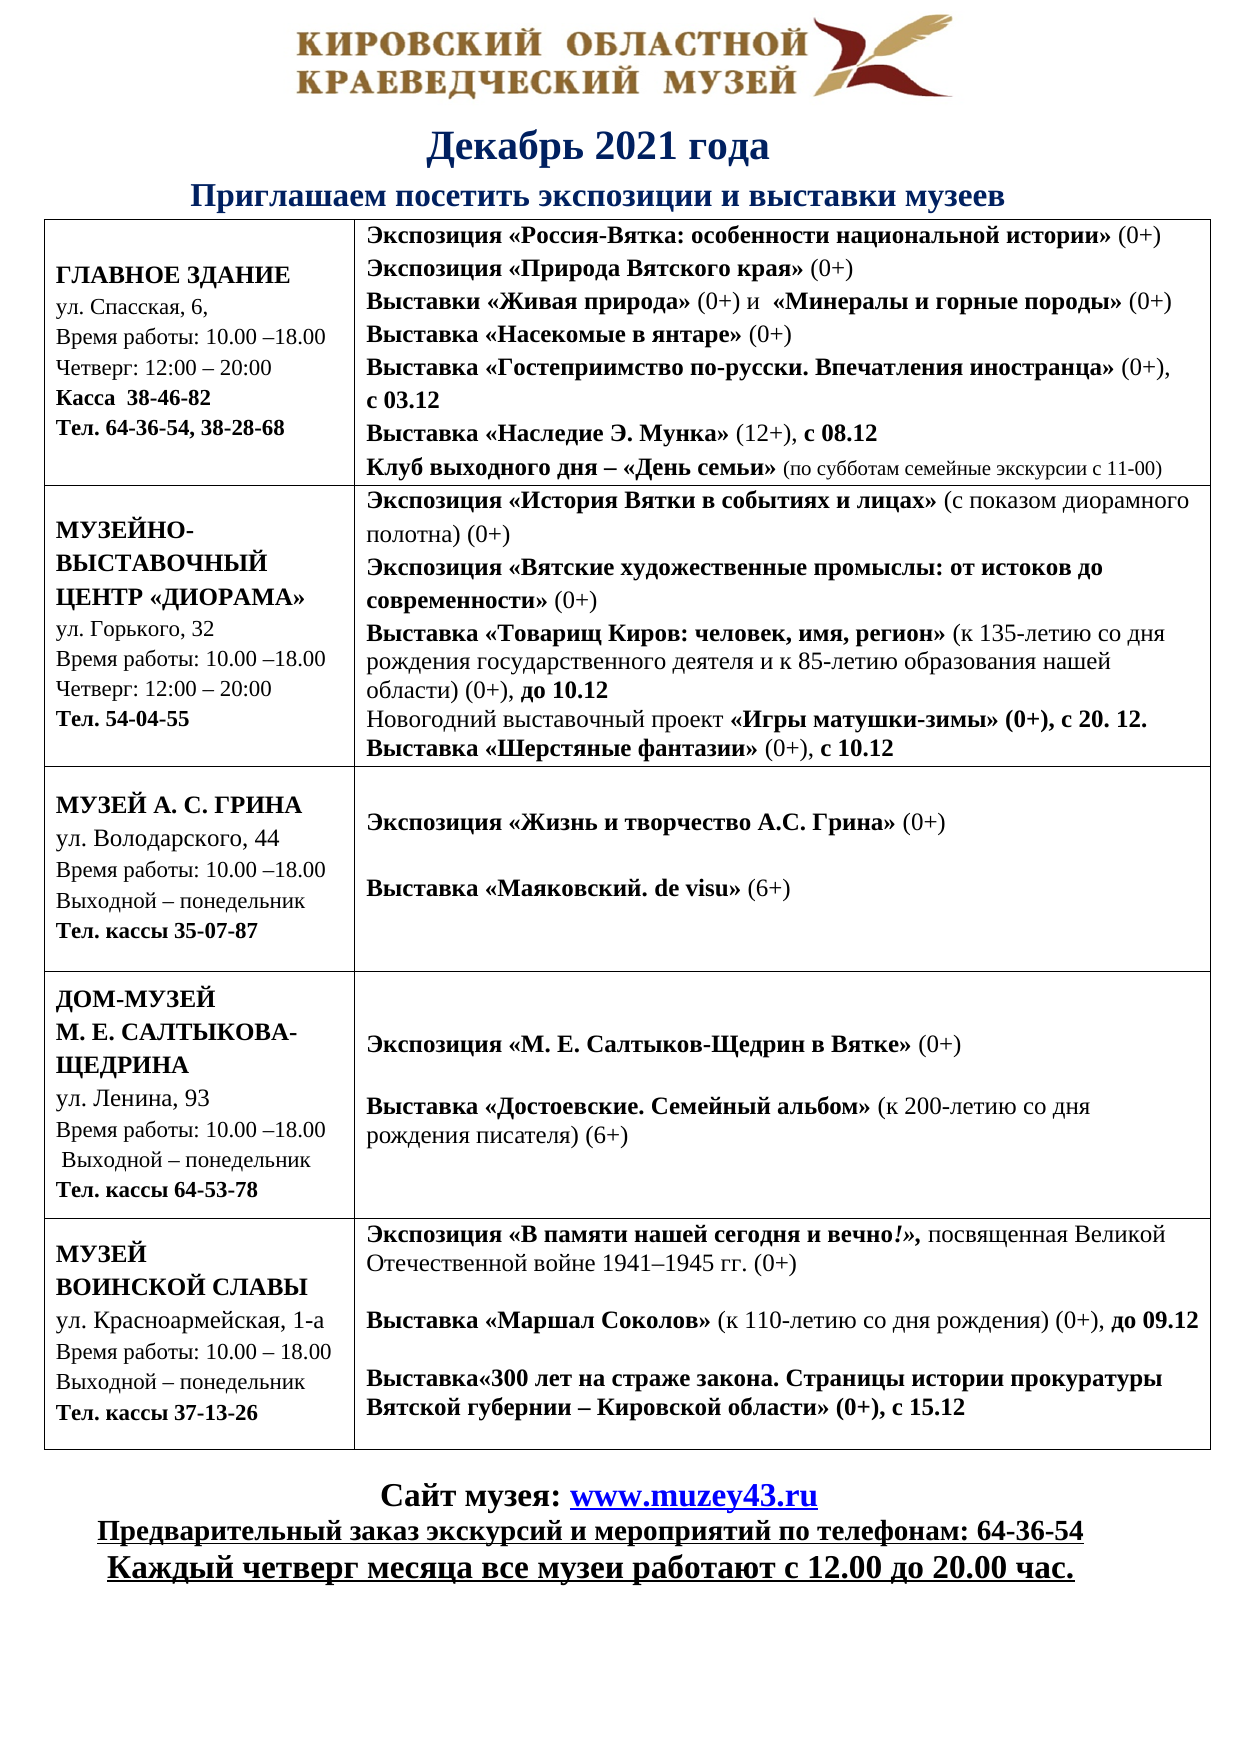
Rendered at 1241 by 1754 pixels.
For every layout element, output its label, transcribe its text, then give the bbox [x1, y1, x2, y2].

table_cell МУЗЕЙ А. С. ГРИНА ул. Володарского, 44 Время работы: 10.00 –18.00 Выходной – понедельник Тел. кассы 35-07-87 [45, 767, 354, 971]
table_header ГЛАВНОЕ ЗДАНИЕ ул. Спасская, 6, Время работы: 10.00 –18.00 Четверг: 12:00 – 20:00 Касса 38-46-82 Тел. 64-36-54, 38-28-68 [45, 220, 354, 484]
table_cell Экспозиция «М. Е. Салтыков-Щедрин в Вятке» (0+) Выставка «Достоевские. Семейный альбом» (к 200-летию со дня рождения писателя) (6+) [355, 972, 1210, 1218]
table_header Экспозиция «Россия-Вятка: особенности национальной истории» (0+) Экспозиция «Природа Вятского края» (0+) Выставки «Живая природа» (0+) и «Минералы и горные породы» (0+) Выставка «Насекомые в янтаре» (0+) Выставка «Гостеприимство по-русски. Впечатления иностранца» (0+), с 03.12 Выставка «Наследие Э. Мунка» (12+), с 08.12 Клуб выходного дня – «День семьи» (по субботам семейные экскурсии с 11-00) [355, 220, 1210, 484]
text Приглашаем посетить экспозиции и выставки музеев [44, 175, 1152, 214]
table_cell МУЗЕЙНО-ВЫСТАВОЧНЫЙ ЦЕНТР «ДИОРАМА» ул. Горького, 32 Время работы: 10.00 –18.00 Четверг: 12:00 – 20:00 Тел. 54-04-55 [45, 486, 354, 766]
table_cell Экспозиция «В памяти нашей сегодня и вечно!», посвященная Великой Отечественной войне 1941–1945 гг. (0+) Выставка «Маршал Соколов» (к 110-летию со дня рождения) (0+), до 09.12 Выставка«300 лет на страже закона. Страницы истории прокуратуры Вятской губернии – Кировской области» (0+), с 15.12 [355, 1219, 1210, 1449]
table_cell ДОМ-МУЗЕЙ М. Е. САЛТЫКОВА-ЩЕДРИНА ул. Ленина, 93 Время работы: 10.00 –18.00 Выходной – понедельник Тел. кассы 64-53-78 [45, 972, 354, 1218]
text Сайт музея: www.muzey43.ru [29, 1475, 1152, 1513]
text Декабрь 2021 года [44, 120, 1152, 168]
table_cell МУЗЕЙ ВОИНСКОЙ СЛАВЫ ул. Красноармейская, 1-а Время работы: 10.00 – 18.00 Выходной – понедельник Тел. кассы 37-13-26 [45, 1219, 354, 1449]
table_cell Экспозиция «История Вятки в событиях и лицах» (с показом диорамного полотна) (0+) Экспозиция «Вятские художественные промыслы: от истоков до современности» (0+) Выставка «Товарищ Киров: человек, имя, регион» (к 135-летию со дня рождения государственного деятеля и к 85-летию образования нашей области) (0+), до 10.12 Новогодний выставочный проект «Игры матушки-зимы» (0+), с 20. 12. Выставка «Шерстяные фантазии» (0+), с 10.12 [355, 486, 1210, 766]
text Предварительный заказ экскурсий и мероприятий по телефонам: 64-36-54 [29, 1513, 1152, 1547]
text Каждый четверг месяца все музеи работают с 12.00 до 20.00 час. [29, 1547, 1152, 1585]
table_cell Экспозиция «Жизнь и творчество А.С. Грина» (0+) Выставка «Маяковский. de visu» (6+) [355, 767, 1210, 971]
picture [252, 0, 988, 121]
